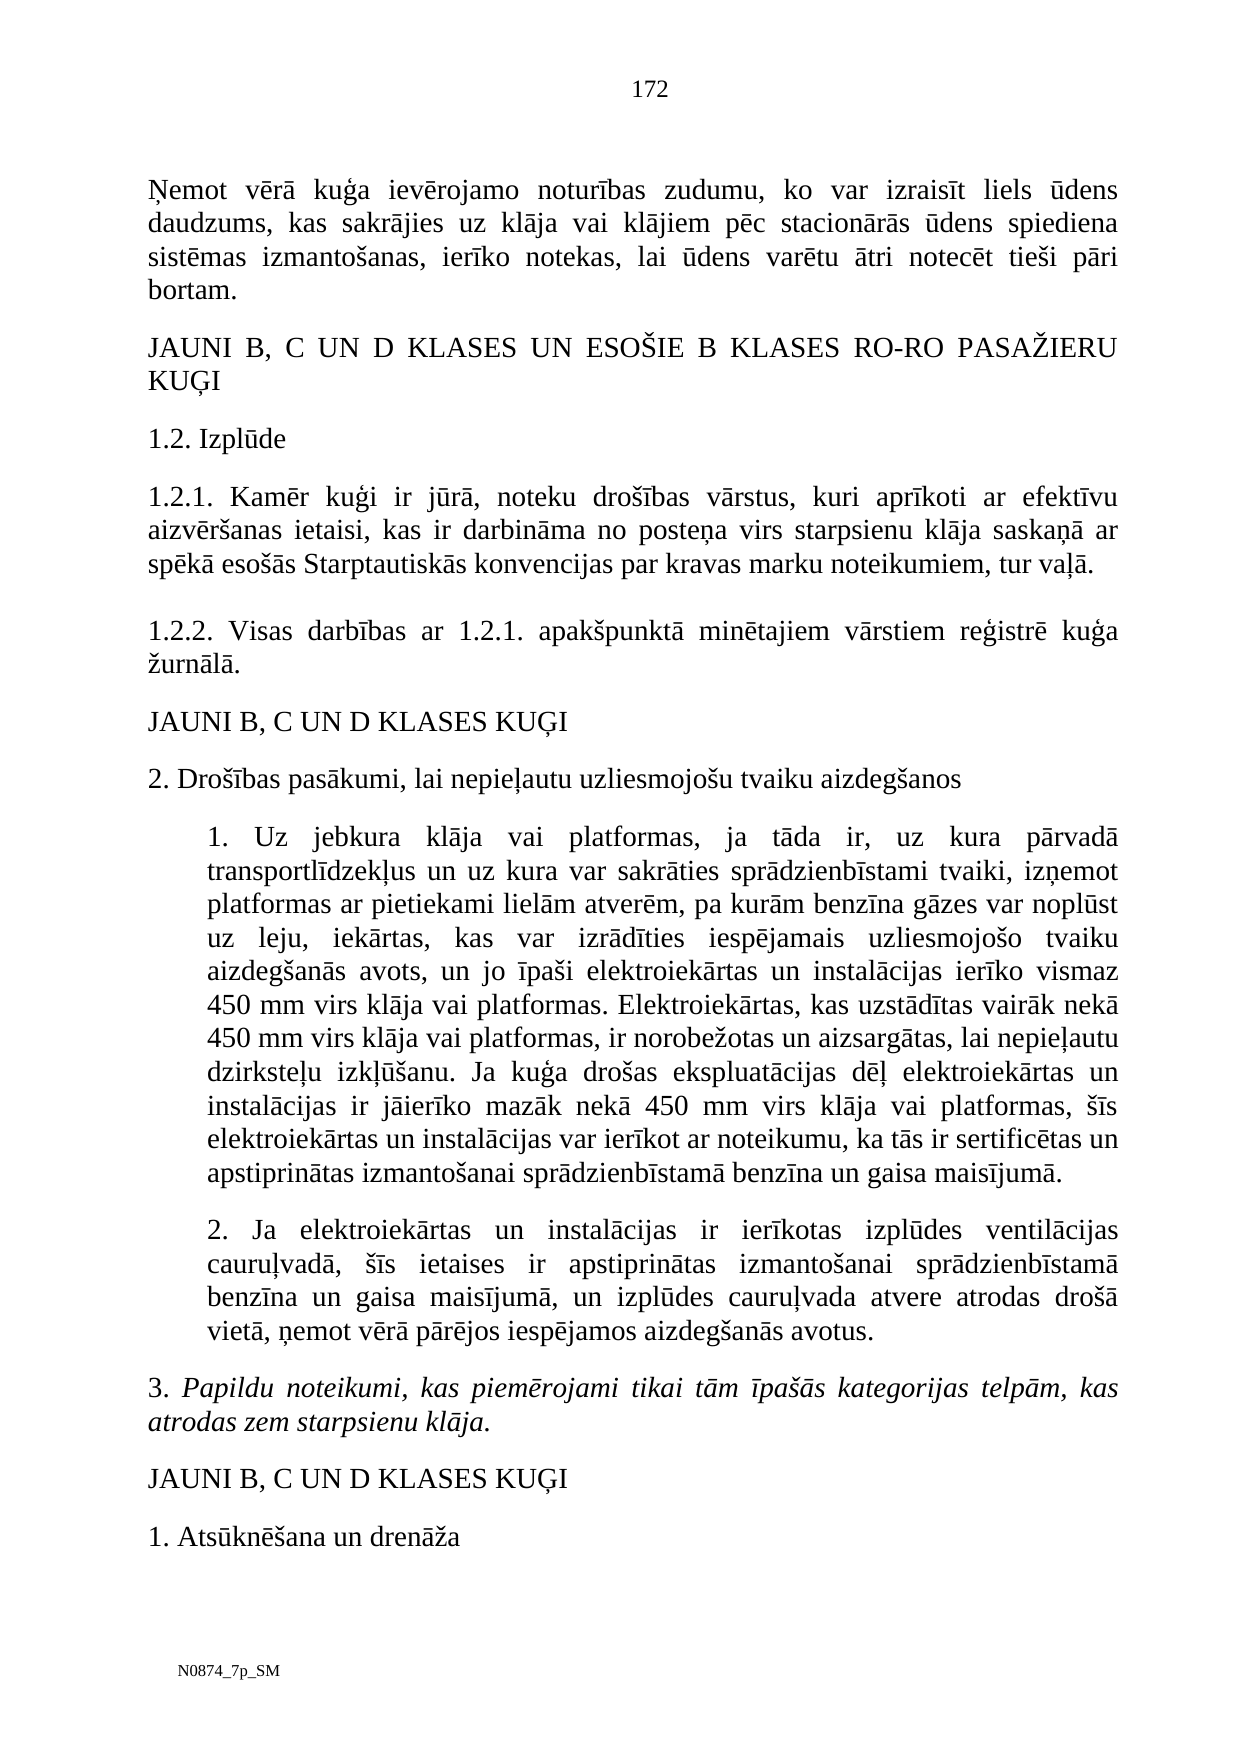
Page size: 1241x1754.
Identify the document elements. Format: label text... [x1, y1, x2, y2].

text JAUNI B, C UN D KLASES KUĢI [148, 704, 1119, 738]
text 3. Papildu noteikumi, kas piemērojami tikai tām īpašās kategorijas telpām, kas atrodas zem starpsienu klāja. [148, 1371, 1119, 1438]
text 2. Ja elektroiekārtas un instalācijas ir ierīkotas izplūdes ventilācijas cauruļvadā, šīs ietaises ir apstiprinātas izmantošanai sprādzienbīstamā benzīna un gaisa maisījumā, un izplūdes cauruļvada atvere atrodas drošā vietā, ņemot vērā pārējos iespējamos aizdegšanās avotus. [207, 1212, 1119, 1346]
text 1.2.2. Visas darbības ar 1.2.1. apakšpunktā minētajiem vārstiem reģistrē kuģa žurnālā. [148, 613, 1119, 680]
text 1.2.1. Kamēr kuģi ir jūrā, noteku drošības vārstus, kuri aprīkoti ar efektīvu aizvēršanas ietaisi, kas ir darbināma no posteņa virs starpsienu klāja saskaņā ar spēkā esošās Starptautiskās konvencijas par kravas marku noteikumiem, tur vaļā. [148, 479, 1119, 579]
text 1. Atsūknēšana un drenāža [148, 1519, 1119, 1553]
text Ņemot vērā kuģa ievērojamo noturības zudumu, ko var izraisīt liels ūdens daudzums, kas sakrājies uz klāja vai klājiem pēc stacionārās ūdens spiediena sistēmas izmantošanas, ierīko notekas, lai ūdens varētu ātri notecēt tieši pāri bortam. [148, 172, 1119, 306]
text JAUNI B, C UN D KLASES KUĢI [148, 1462, 1119, 1495]
text 1. Uz jebkura klāja vai platformas, ja tāda ir, uz kura pārvadā transportlīdzekļus un uz kura var sakrāties sprādzienbīstami tvaiki, izņemot platformas ar pietiekami lielām atverēm, pa kurām benzīna gāzes var noplūst uz leju, iekārtas, kas var izrādīties iespējamais uzliesmojošo tvaiku aizdegšanās avots, un jo īpaši elektroiekārtas un instalācijas ierīko vismaz 450 mm virs klāja vai platformas. Elektroiekārtas, kas uzstādītas vairāk nekā 450 mm virs klāja vai platformas, ir norobežotas un aizsargātas, lai nepieļautu dzirksteļu izkļūšanu. Ja kuģa drošas ekspluatācijas dēļ elektroiekārtas un instalācijas ir jāierīko mazāk nekā 450 mm virs klāja vai platformas, šīs elektroiekārtas un instalācijas var ierīkot ar noteikumu, ka tās ir sertificētas un apstiprinātas izmantošanai sprādzienbīstamā benzīna un gaisa maisījumā. [207, 819, 1119, 1188]
text JAUNI B, C UN D KLASES UN ESOŠIE B KLASES RO-RO PASAŽIERU KUĢI [148, 330, 1119, 397]
text 1.2. Izplūde [148, 421, 1119, 455]
text 2. Drošības pasākumi, lai nepieļautu uzliesmojošu tvaiku aizdegšanos [148, 762, 1119, 795]
